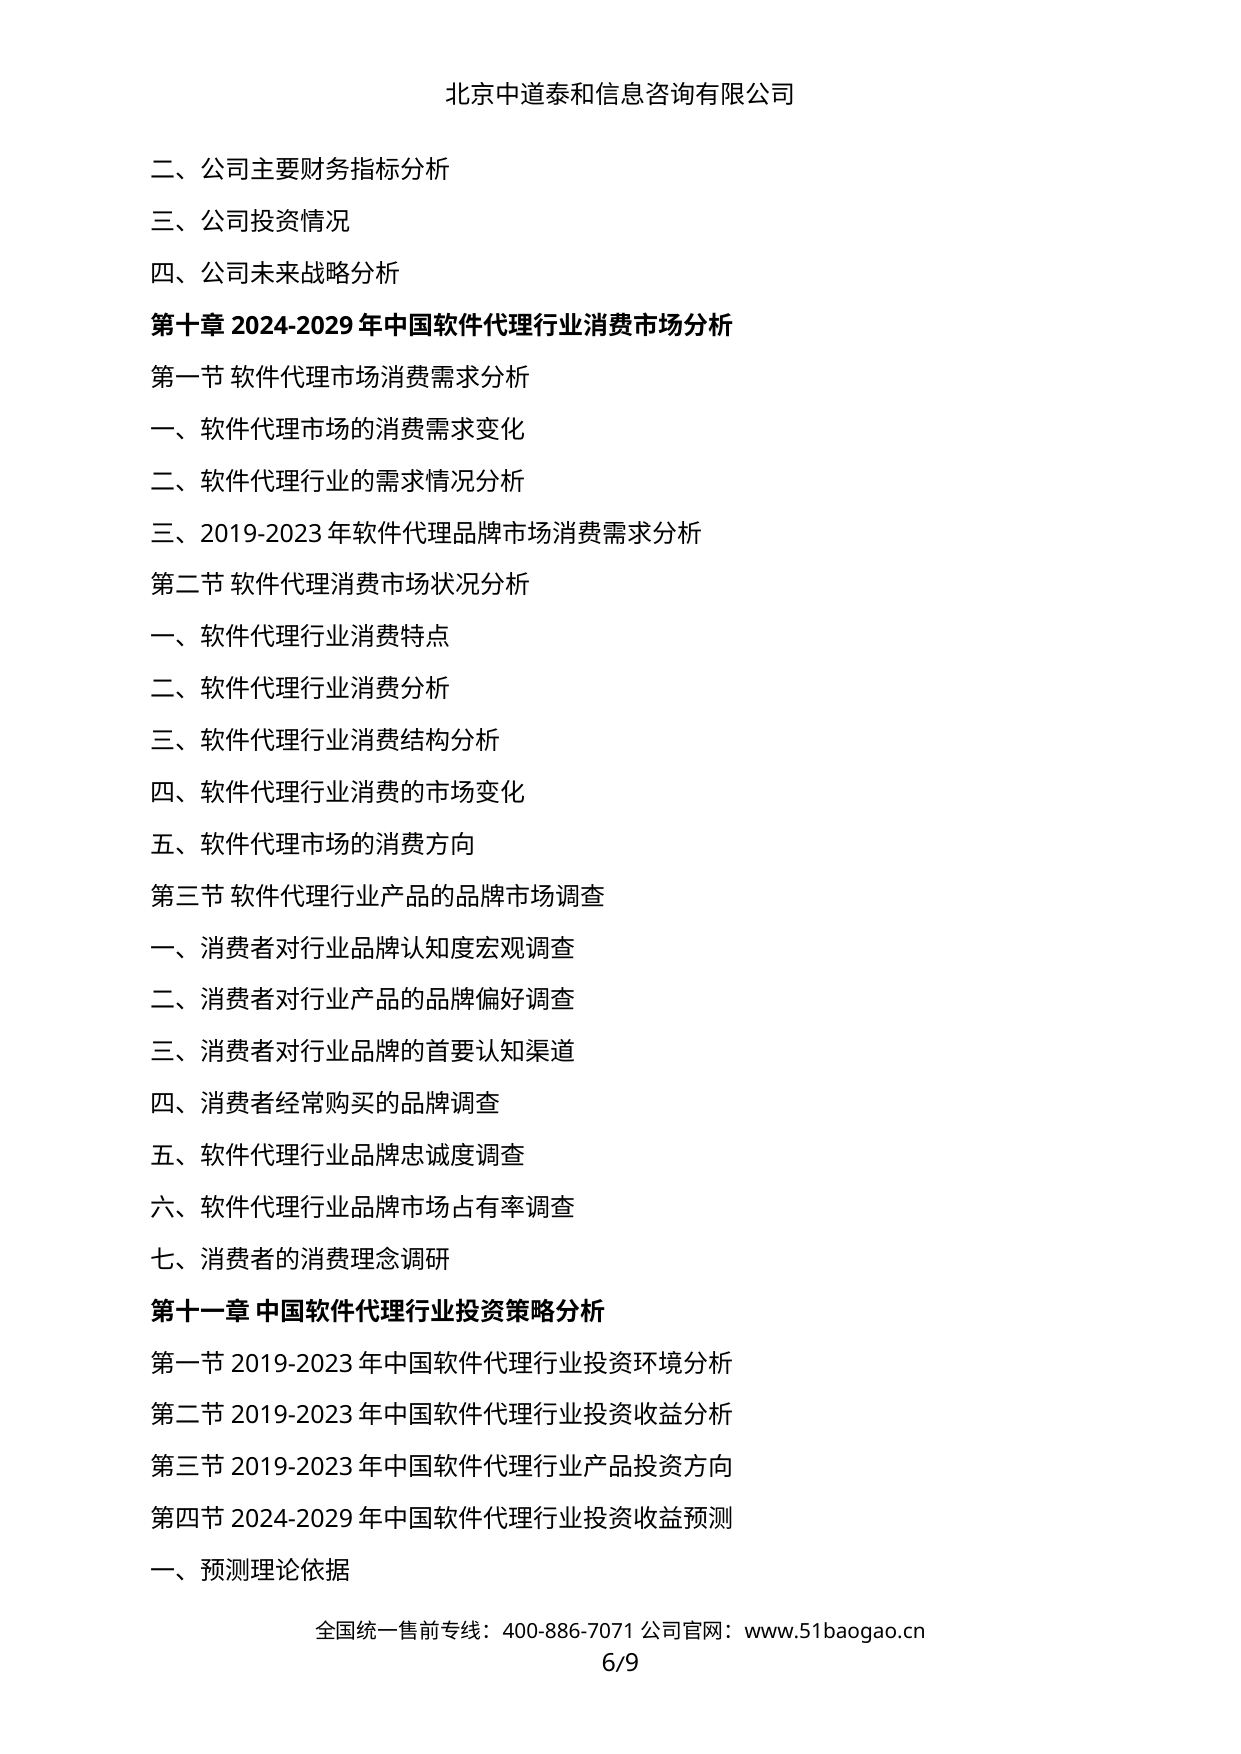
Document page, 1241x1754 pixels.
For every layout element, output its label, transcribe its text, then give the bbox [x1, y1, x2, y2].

text 二、软件代理行业的需求情况分析 [150, 461, 1090, 497]
text 第一节 软件代理市场消费需求分析 [150, 357, 1090, 394]
text 第十一章 中国软件代理行业投资策略分析 [150, 1291, 1090, 1327]
text 一、软件代理市场的消费需求变化 [150, 409, 1090, 446]
text 三、消费者对行业品牌的首要认知渠道 [150, 1032, 1090, 1068]
text 二、公司主要财务指标分析 [150, 150, 1090, 186]
text 第十章 2024-2029年中国软件代理行业消费市场分析 [150, 306, 1090, 342]
text 五、软件代理市场的消费方向 [150, 824, 1090, 861]
text 一、预测理论依据 [150, 1551, 1090, 1587]
text 三、软件代理行业消费结构分析 [150, 721, 1090, 757]
text 四、软件代理行业消费的市场变化 [150, 772, 1090, 809]
text 第二节 软件代理消费市场状况分析 [150, 565, 1090, 601]
text 第一节 2019-2023年中国软件代理行业投资环境分析 [150, 1343, 1090, 1379]
text 六、软件代理行业品牌市场占有率调查 [150, 1187, 1090, 1224]
text 二、软件代理行业消费分析 [150, 669, 1090, 705]
text 二、消费者对行业产品的品牌偏好调查 [150, 980, 1090, 1016]
text 四、公司未来战略分析 [150, 254, 1090, 290]
text 四、消费者经常购买的品牌调查 [150, 1084, 1090, 1120]
text 一、消费者对行业品牌认知度宏观调查 [150, 928, 1090, 964]
text 第四节 2024-2029年中国软件代理行业投资收益预测 [150, 1499, 1090, 1535]
text 一、软件代理行业消费特点 [150, 617, 1090, 653]
text 第三节 2019-2023年中国软件代理行业产品投资方向 [150, 1447, 1090, 1483]
text 第三节 软件代理行业产品的品牌市场调查 [150, 876, 1090, 912]
text 第二节 2019-2023年中国软件代理行业投资收益分析 [150, 1395, 1090, 1431]
text 七、消费者的消费理念调研 [150, 1239, 1090, 1276]
text 三、2019-2023年软件代理品牌市场消费需求分析 [150, 513, 1090, 549]
text 三、公司投资情况 [150, 202, 1090, 238]
text 五、软件代理行业品牌忠诚度调查 [150, 1136, 1090, 1172]
